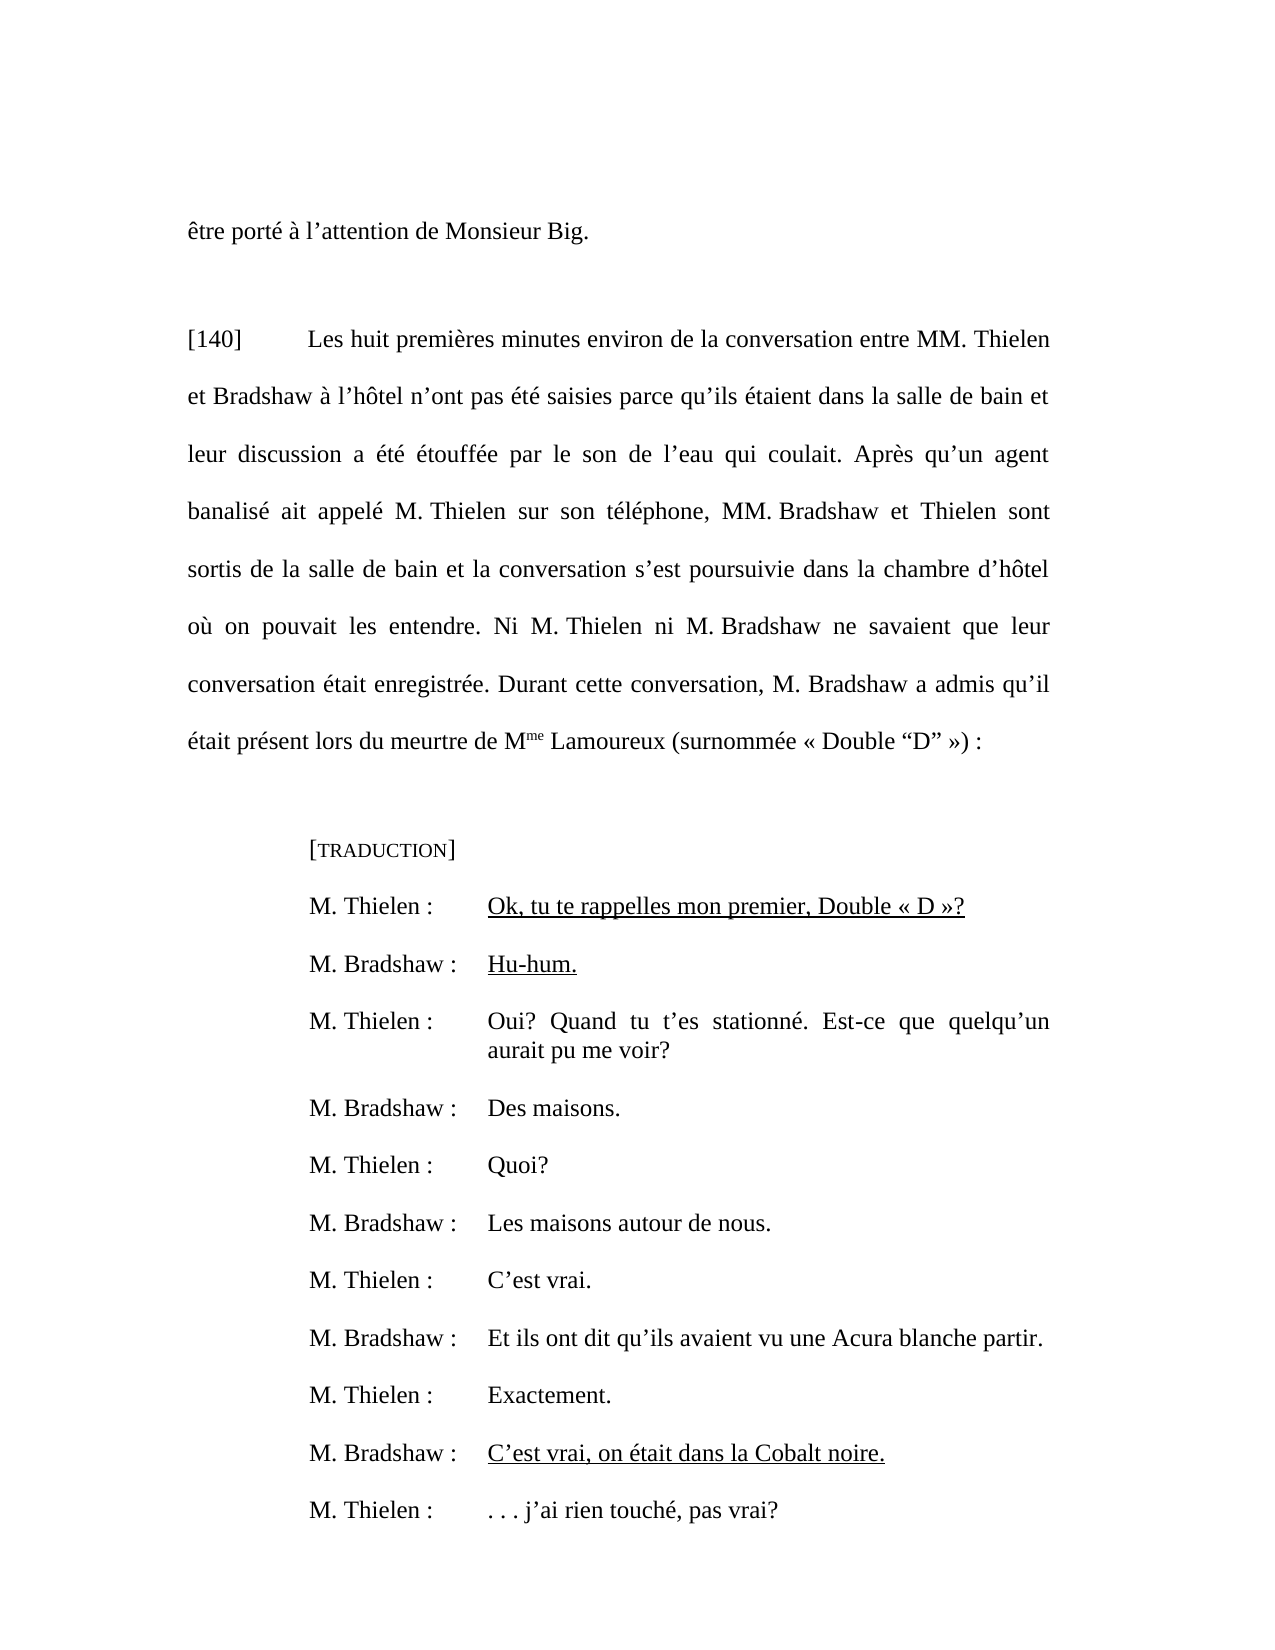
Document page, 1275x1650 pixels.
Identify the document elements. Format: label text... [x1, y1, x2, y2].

text M. Bradshaw : Des maisons. [187, 1093, 1050, 1121]
text M. Thielen : Exactement. [187, 1380, 1050, 1409]
text M. Thielen : . . . j’ai rien touché, pas vrai? [187, 1495, 1050, 1524]
text M. Bradshaw : Et ils ont dit qu’ils avaient vu une Acura blanche partir. [187, 1323, 1050, 1351]
text M. Thielen : Ok, tu te rappelles mon premier, Double « D »? [187, 891, 1050, 920]
text M. Thielen : Oui? Quand tu t’es stationné. Est-ce que quelqu’un aurait pu me voir? [309, 1006, 1050, 1064]
text M. Bradshaw : Les maisons autour de nous. [187, 1208, 1050, 1236]
text M. Thielen : C’est vrai. [187, 1265, 1050, 1294]
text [187, 216, 1050, 245]
text [traduction] [187, 834, 1050, 863]
text Les huit premières minutes environ de la conversation entre MM. Thielen et Bradshaw à l’hôtel n’ont pas été saisies parce qu’ils étaient dans la salle de bain et leur discussion a été étouffée par le son de l’eau qui coulait. Après qu’un agent banalisé ait appelé M. Thielen sur son téléphone, MM. Bradshaw et Thielen sont sortis de la salle de bain et la conversation s’est poursuivie dans la chambre d’hôtel où on pouvait les entendre. Ni M. Thielen ni M. Bradshaw ne savaient que leur conversation était enregistrée. Durant cette conversation, M. Bradshaw a admis qu’il était présent lors du meurtre de Mme Lamoureux (surnommée « Double “D” ») : [187, 324, 1050, 755]
text M. Bradshaw : C’est vrai, on était dans la Cobalt noire. [187, 1438, 1050, 1466]
text M. Bradshaw : Hu-hum. [187, 949, 1050, 978]
text M. Thielen : Quoi? [187, 1150, 1050, 1179]
